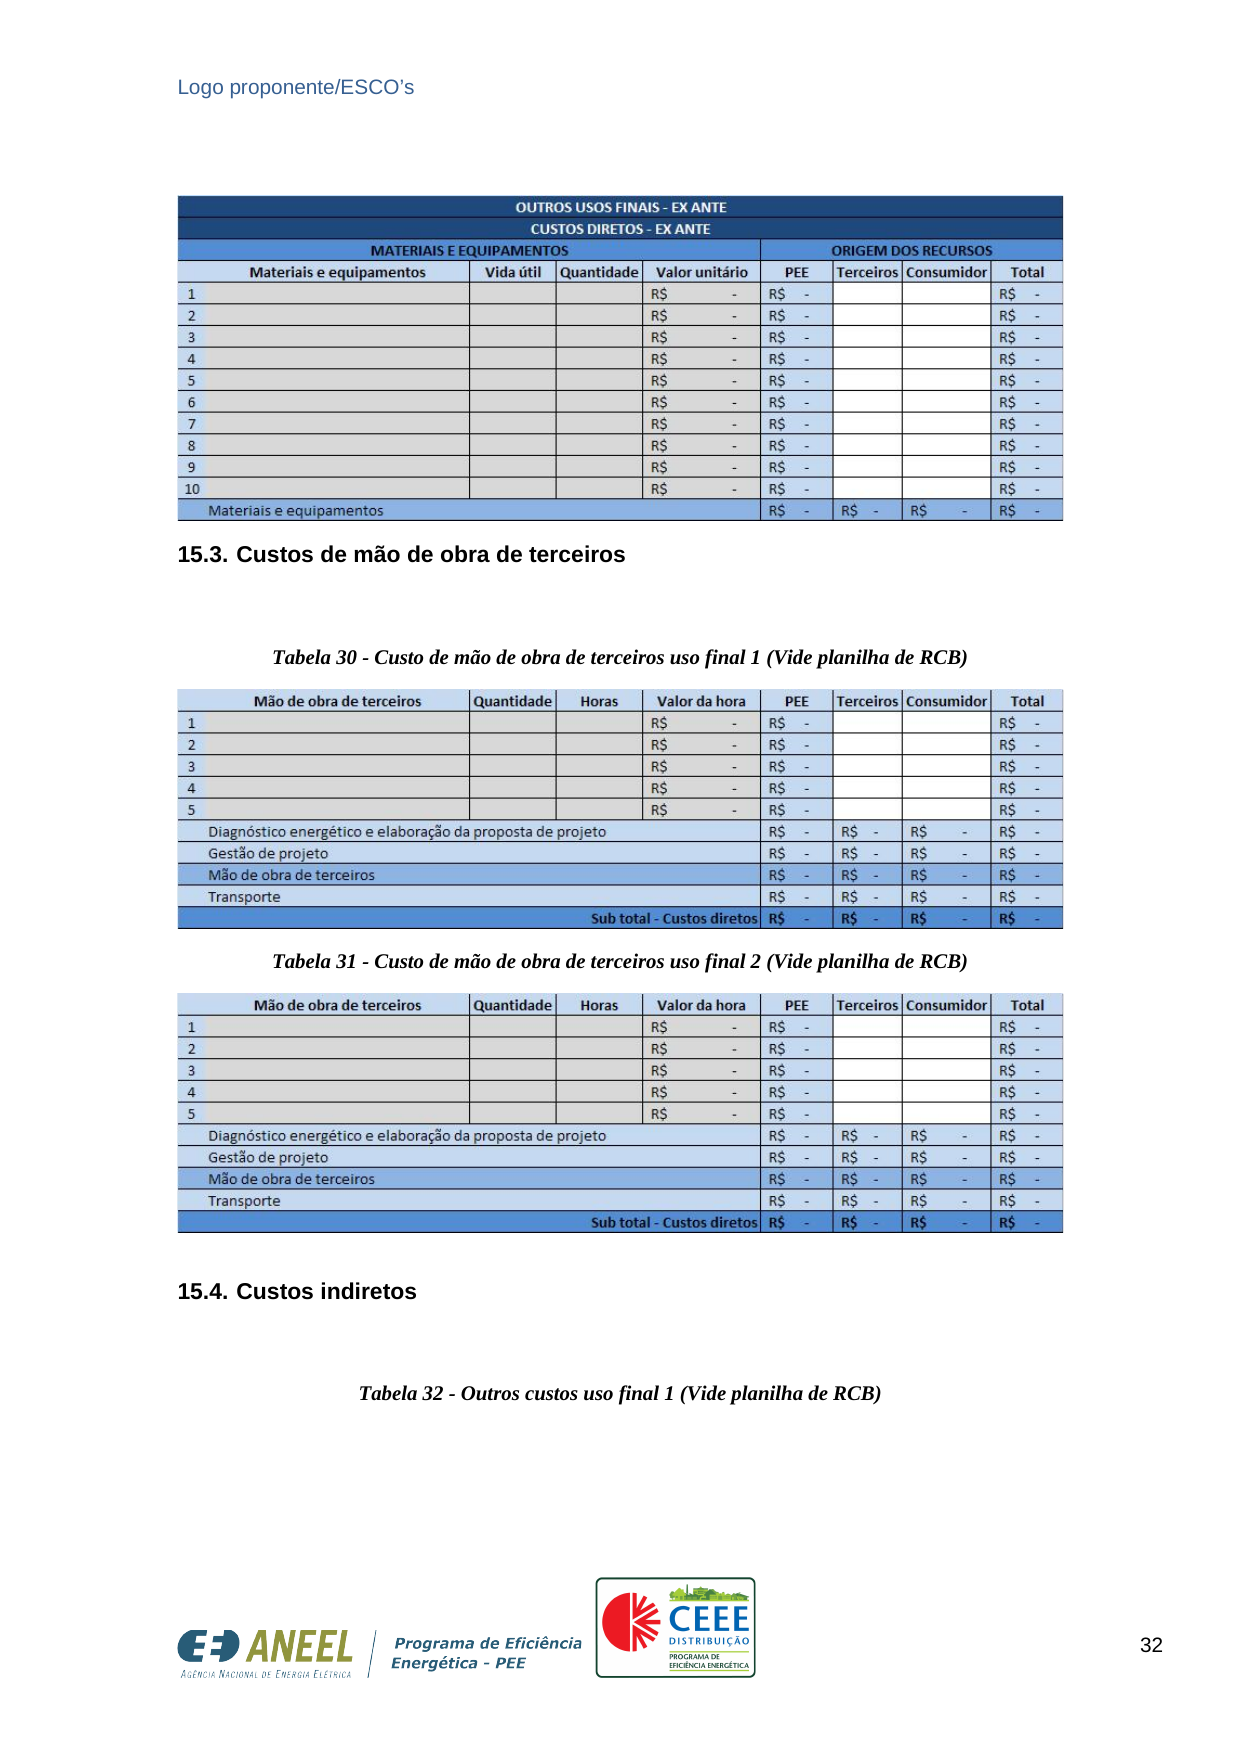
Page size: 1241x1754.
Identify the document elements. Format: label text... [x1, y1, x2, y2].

text Tabela 31 - Custo de mão de obra de terceiros uso final 2 (Vide planilha de RCB) [177, 949, 1063, 973]
text Tabela 32 - Outros custos uso final 1 (Vide planilha de RCB) [177, 1381, 1063, 1405]
picture [177, 1630, 582, 1678]
picture [177, 689, 1064, 929]
picture [177, 195, 1064, 521]
text Tabela 30 - Custo de mão de obra de terceiros uso final 1 (Vide planilha de RCB) [177, 644, 1063, 669]
picture [595, 1577, 756, 1678]
subtitle Custos de mão de obra de terceiros [177, 541, 1063, 568]
subtitle Custos indiretos [177, 1278, 1063, 1304]
picture [177, 993, 1064, 1233]
